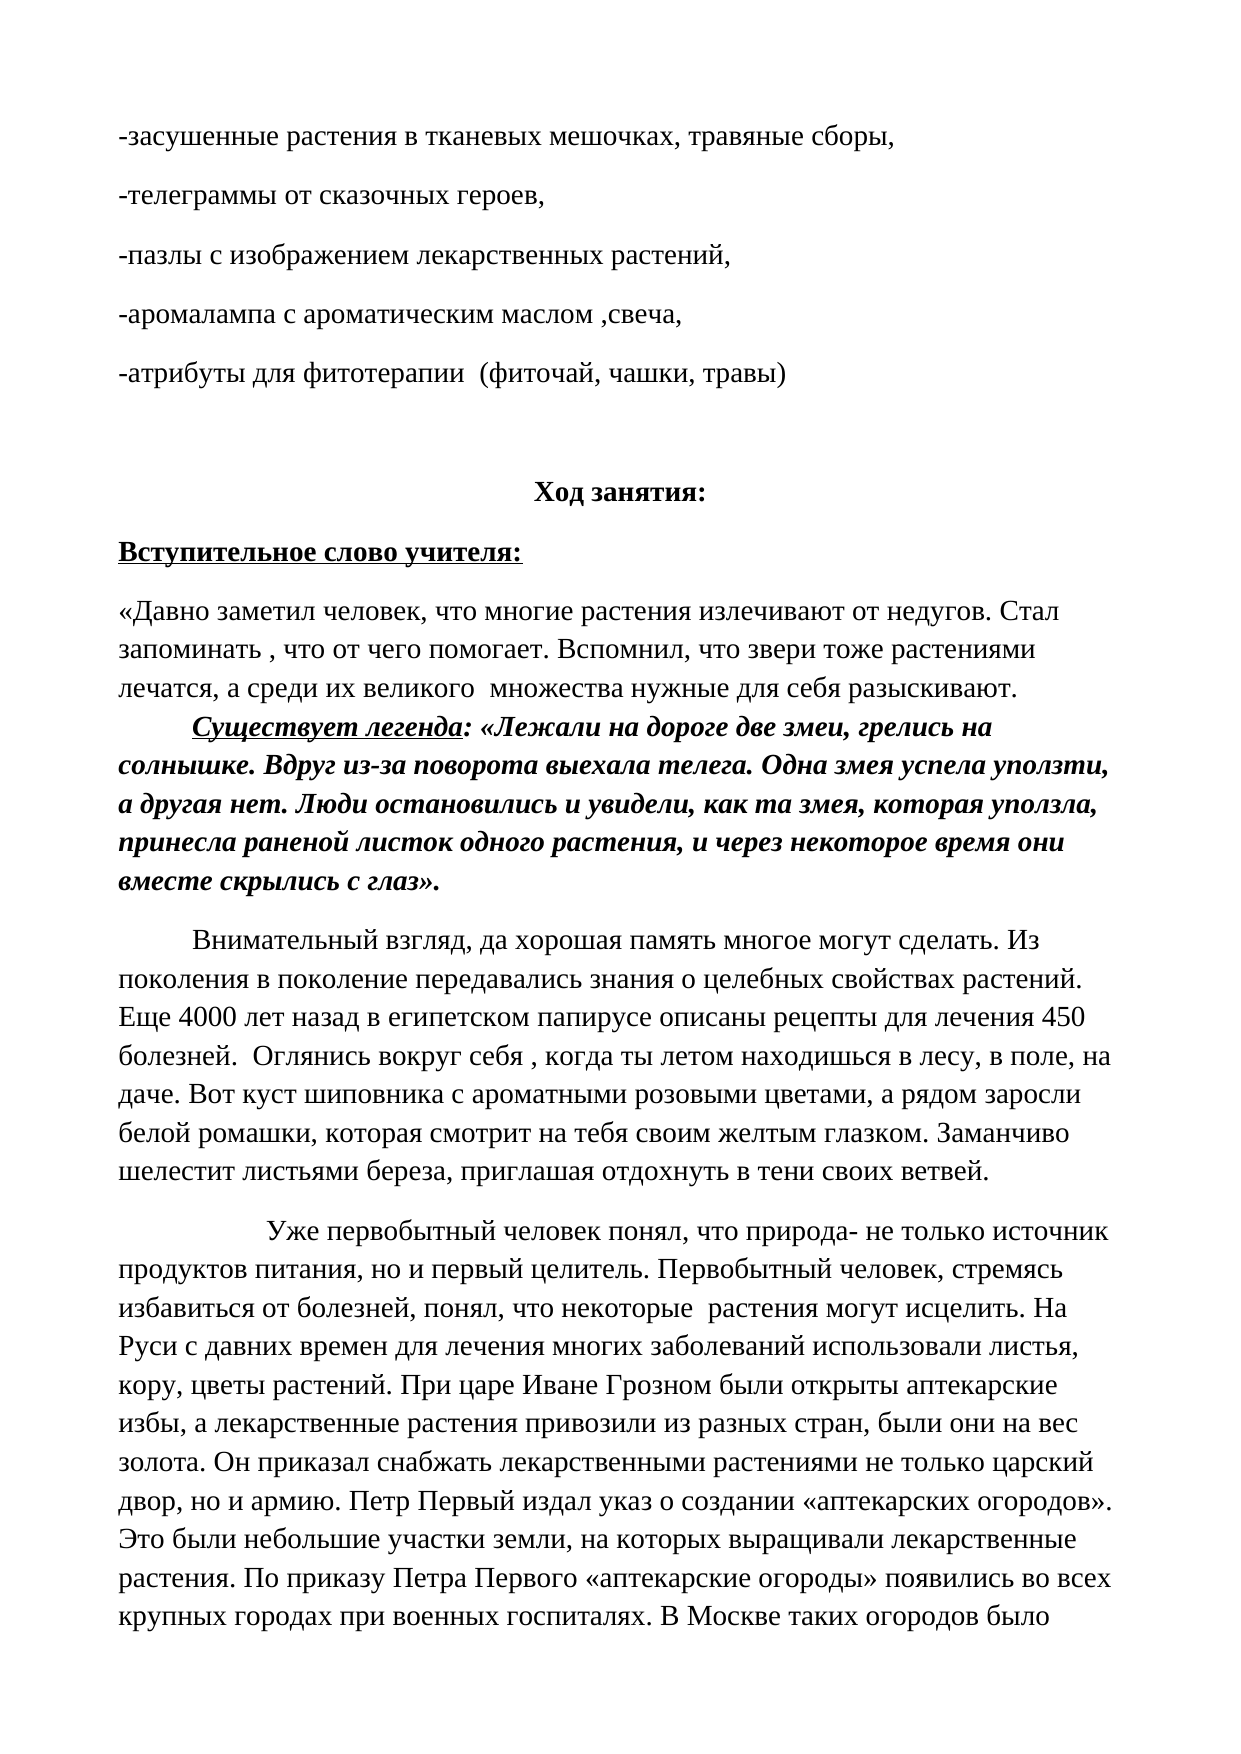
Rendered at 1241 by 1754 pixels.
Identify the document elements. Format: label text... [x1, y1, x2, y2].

text -аромалампа с ароматическим маслом ,свеча, [118, 296, 1122, 330]
text -пазлы с изображением лекарственных растений, [118, 237, 1122, 270]
text Вступительное слово учителя: [118, 534, 1122, 567]
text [118, 1213, 1122, 1632]
text -телеграммы от сказочных героев, [118, 177, 1122, 211]
text «Давно заметил человек, что многие растения излечивают от недугов. Стал запоминать , что от чего помогает. Вспомнил, что звери тоже растениями лечатся, а среди их великого множества нужные для себя разыскивают. Существует легенда: «Лежали на дороге две змеи, грелись на солнышке. Вдруг из-за поворота выехала телега. Одна змея успела уползти, а другая нет. Люди остановились и увидели, как та змея, которая уползла, принесла раненой листок одного растения, и через некоторое время они вместе скрылись с глаз». [118, 593, 1122, 896]
text -засушенные растения в тканевых мешочках, травяные сборы, [118, 118, 1122, 152]
text Ход занятия: [118, 474, 1122, 508]
text -атрибуты для фитотерапии (фиточай, чашки, травы) [118, 356, 1122, 389]
text Внимательный взгляд, да хорошая память многое могут сделать. Из поколения в поколение передавались знания о целебных свойствах растений. Еще 4000 лет назад в египетском папирусе описаны рецепты для лечения 450 болезней. Оглянись вокруг себя , когда ты летом находишься в лесу, в поле, на даче. Вот куст шиповника с ароматными розовыми цветами, а рядом заросли белой ромашки, которая смотрит на тебя своим желтым глазком. Заманчиво шелестит листьями береза, приглашая отдохнуть в тени своих ветвей. [118, 922, 1122, 1187]
